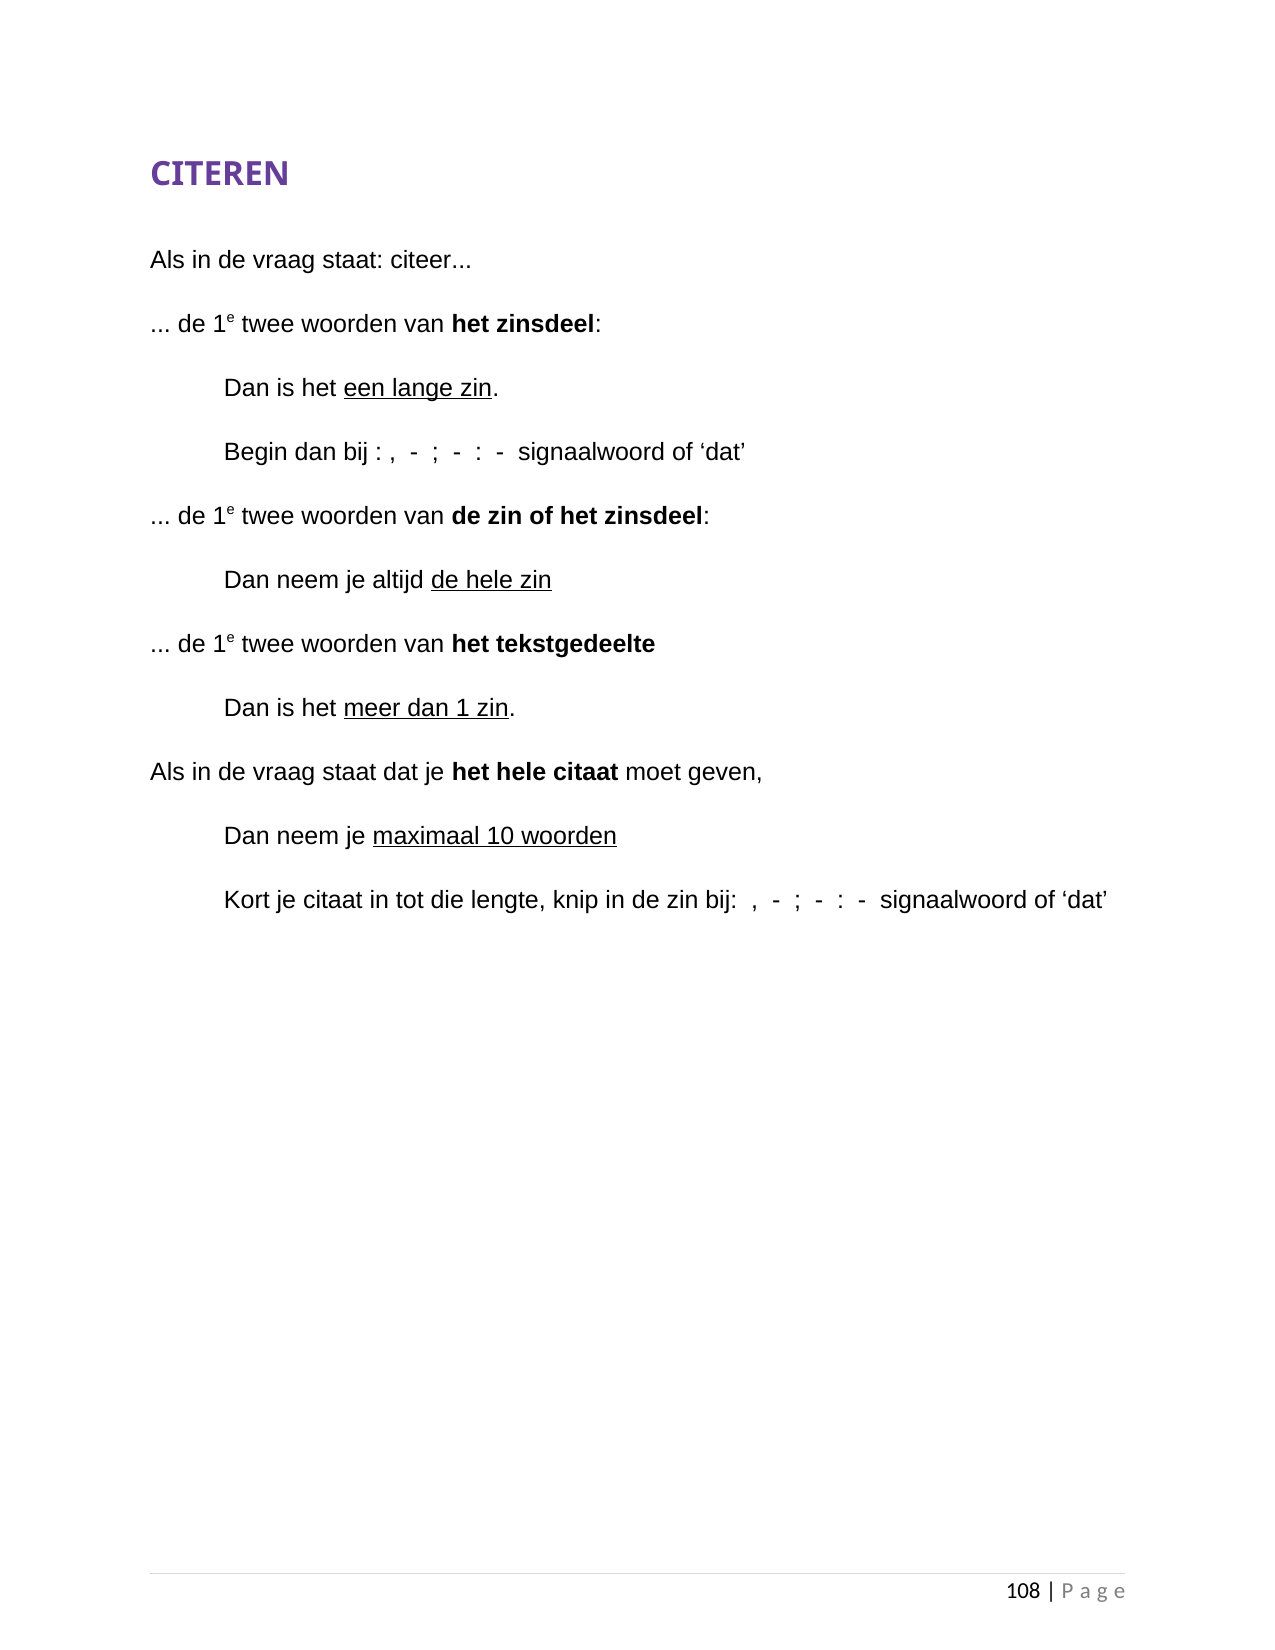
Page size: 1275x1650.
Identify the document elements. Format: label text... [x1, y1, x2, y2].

subtitle CITEREN [150, 150, 1125, 195]
text ... de 1e twee woorden van het tekstgedeelte [150, 629, 1125, 658]
text Dan is het meer dan 1 zin. [224, 693, 1125, 722]
text ... de 1e twee woorden van de zin of het zinsdeel: [150, 501, 1125, 530]
text ... de 1e twee woorden van het zinsdeel: [150, 309, 1125, 338]
text Dan is het een lange zin. [224, 373, 1125, 402]
text Begin dan bij : , - ; - : - signaalwoord of ‘dat’ [224, 437, 1125, 466]
text Dan neem je maximaal 10 woorden [224, 821, 1125, 850]
text Kort je citaat in tot die lengte, knip in de zin bij: , - ; - : - signaalwoord of ‘dat’ [224, 885, 1125, 914]
text Als in de vraag staat: citeer... [150, 245, 1125, 274]
text Als in de vraag staat dat je het hele citaat moet geven, [150, 757, 1125, 786]
text Dan neem je altijd de hele zin [224, 565, 1125, 594]
